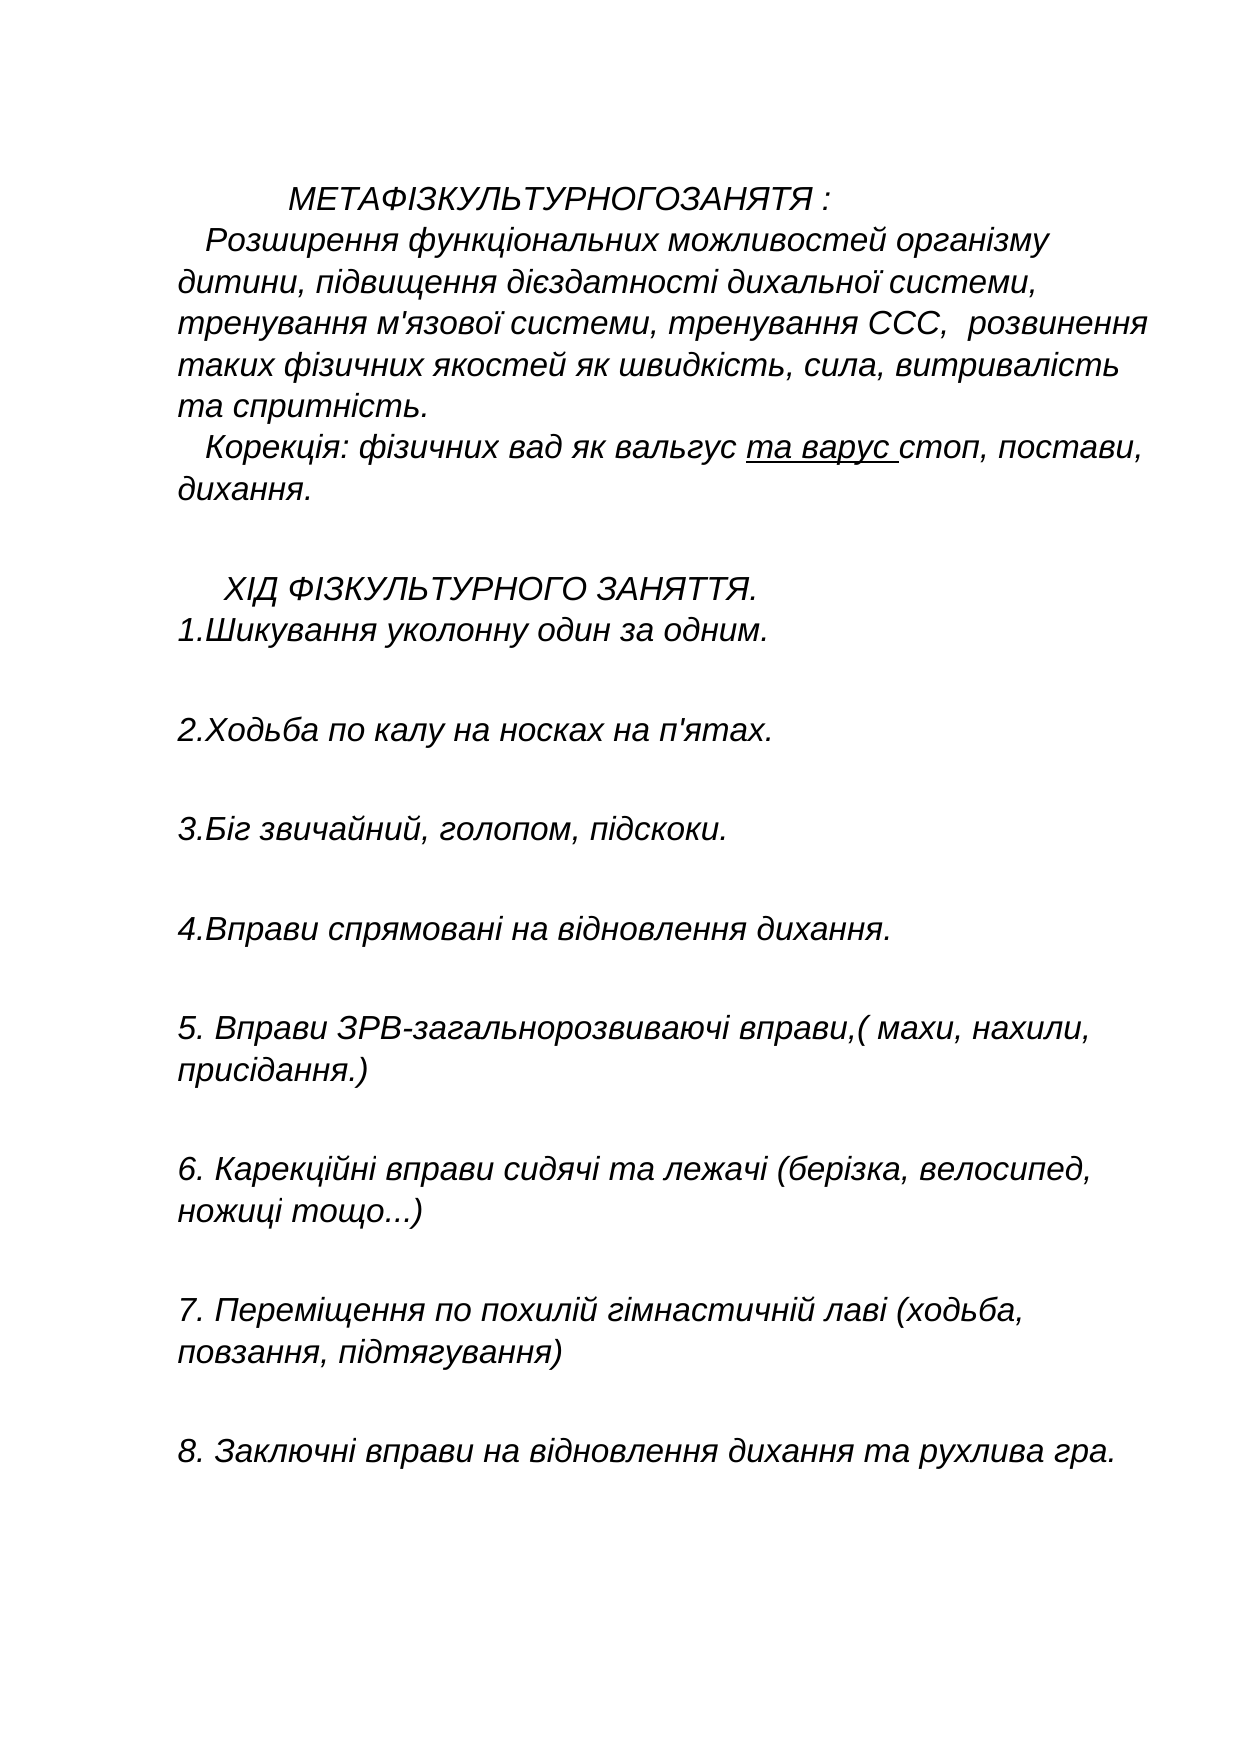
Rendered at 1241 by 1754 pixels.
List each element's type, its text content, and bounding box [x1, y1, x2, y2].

text 6. Карекційні вправи сидячі та лежачі (берізка, велосипед, ножиці тощо...) [177, 1108, 1152, 1229]
text 2.Ходьба по калу на носках на п'ятах. [177, 668, 1152, 748]
text ХІД ФІЗКУЛЬТУРНОГО ЗАНЯТТЯ. 1.Шикування уколонну один за одним. [177, 527, 1152, 648]
text 7. Переміщення по похилій гімнастичній лаві (ходьба, повзання, підтягування) [177, 1249, 1152, 1370]
text МЕТАФІЗКУЛЬТУРНОГОЗАНЯТЯ : Розширення функціональних можливостей організму дитини, підвищення дієздатності дихальної системи, тренування м'язової системи, тренування ССС, розвинення таких фізичних якостей як швидкість, сила, витривалість та спритність. Корекція: фізичних вад як вальгус та варус стоп, постави, дихання. [177, 179, 1152, 507]
text 8. Заключні вправи на відновлення дихання та рухлива гра. [177, 1390, 1152, 1470]
text 3.Біг звичайний, голопом, підскоки. [177, 768, 1152, 848]
text 4.Вправи спрямовані на відновлення дихання. [177, 867, 1152, 947]
text 5. Вправи ЗРВ-загальнорозвиваючі вправи,( махи, нахили, присідання.) [177, 967, 1152, 1088]
